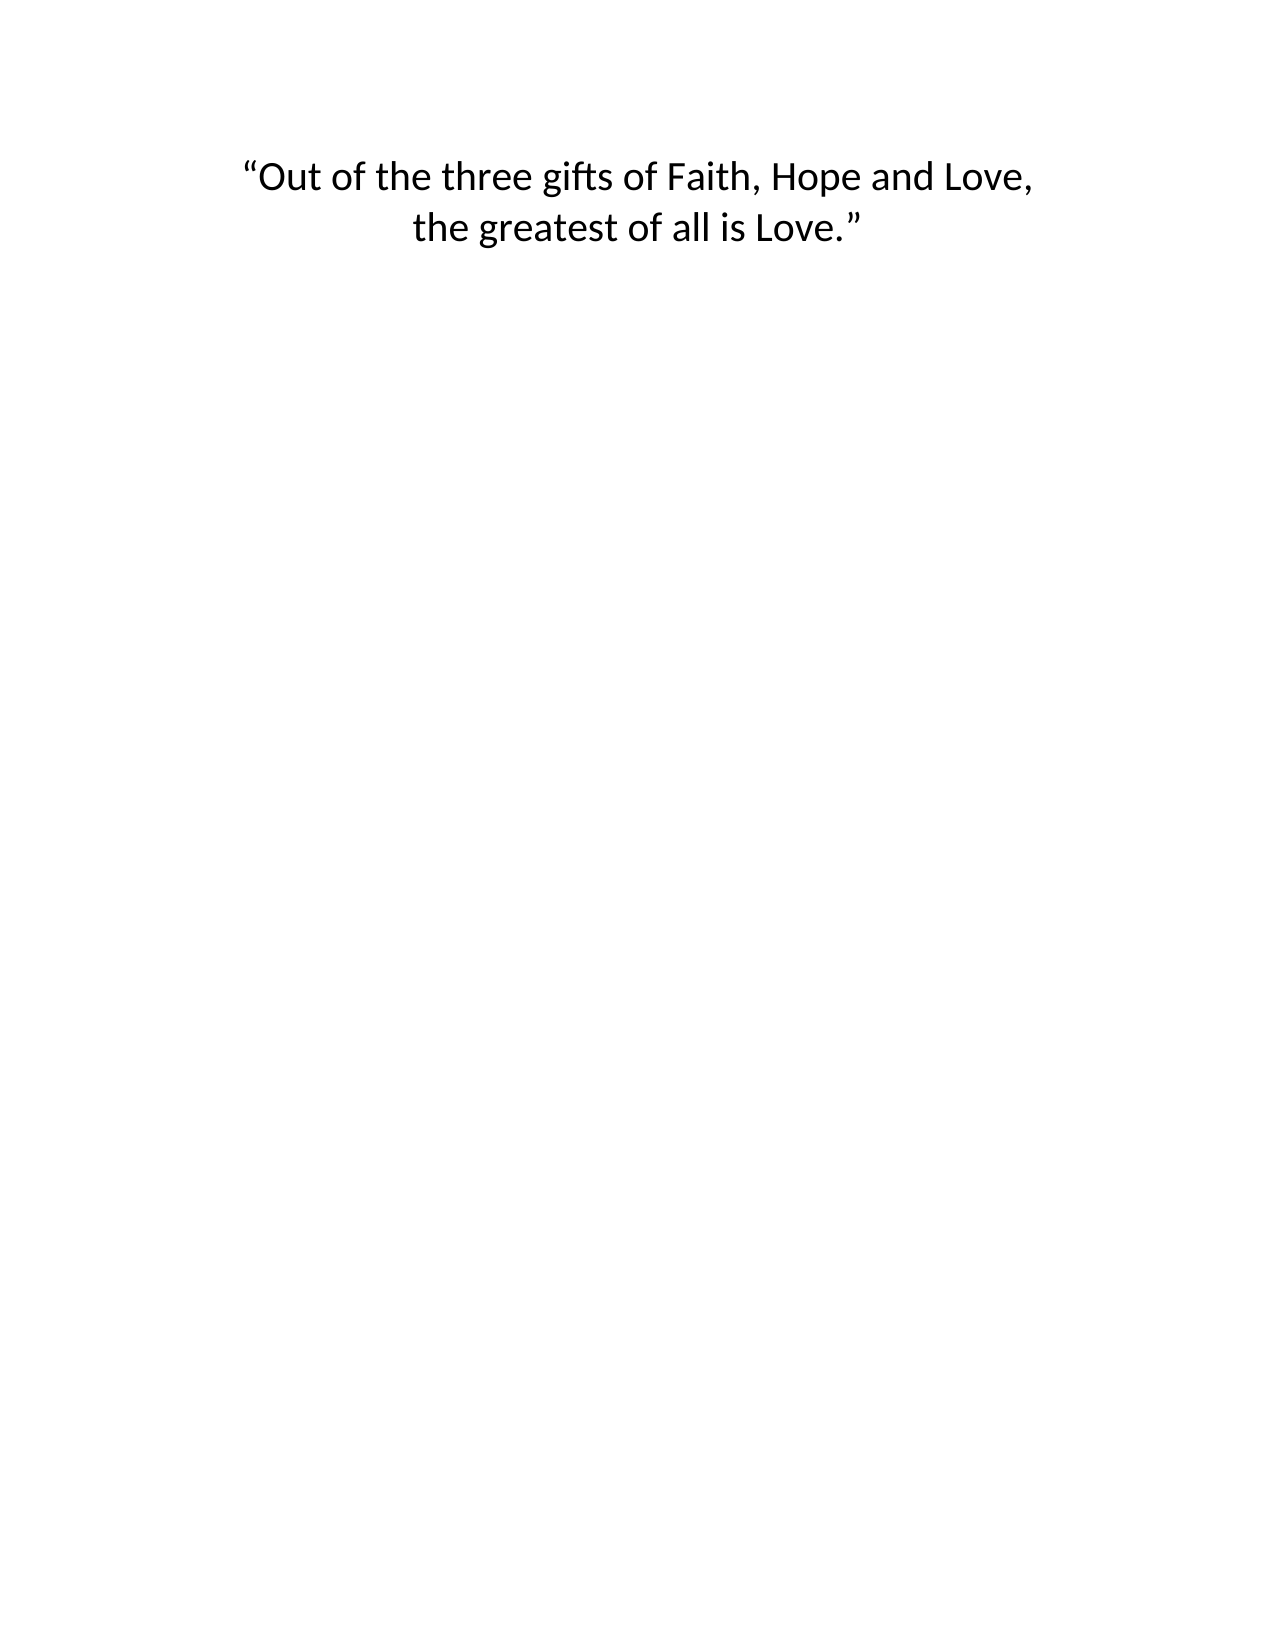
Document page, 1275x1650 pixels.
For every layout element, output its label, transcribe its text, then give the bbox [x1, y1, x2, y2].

text “Out of the three gifts of Faith, Hope and Love, [187, 150, 1087, 201]
text the greatest of all is Love.” [187, 201, 1087, 252]
